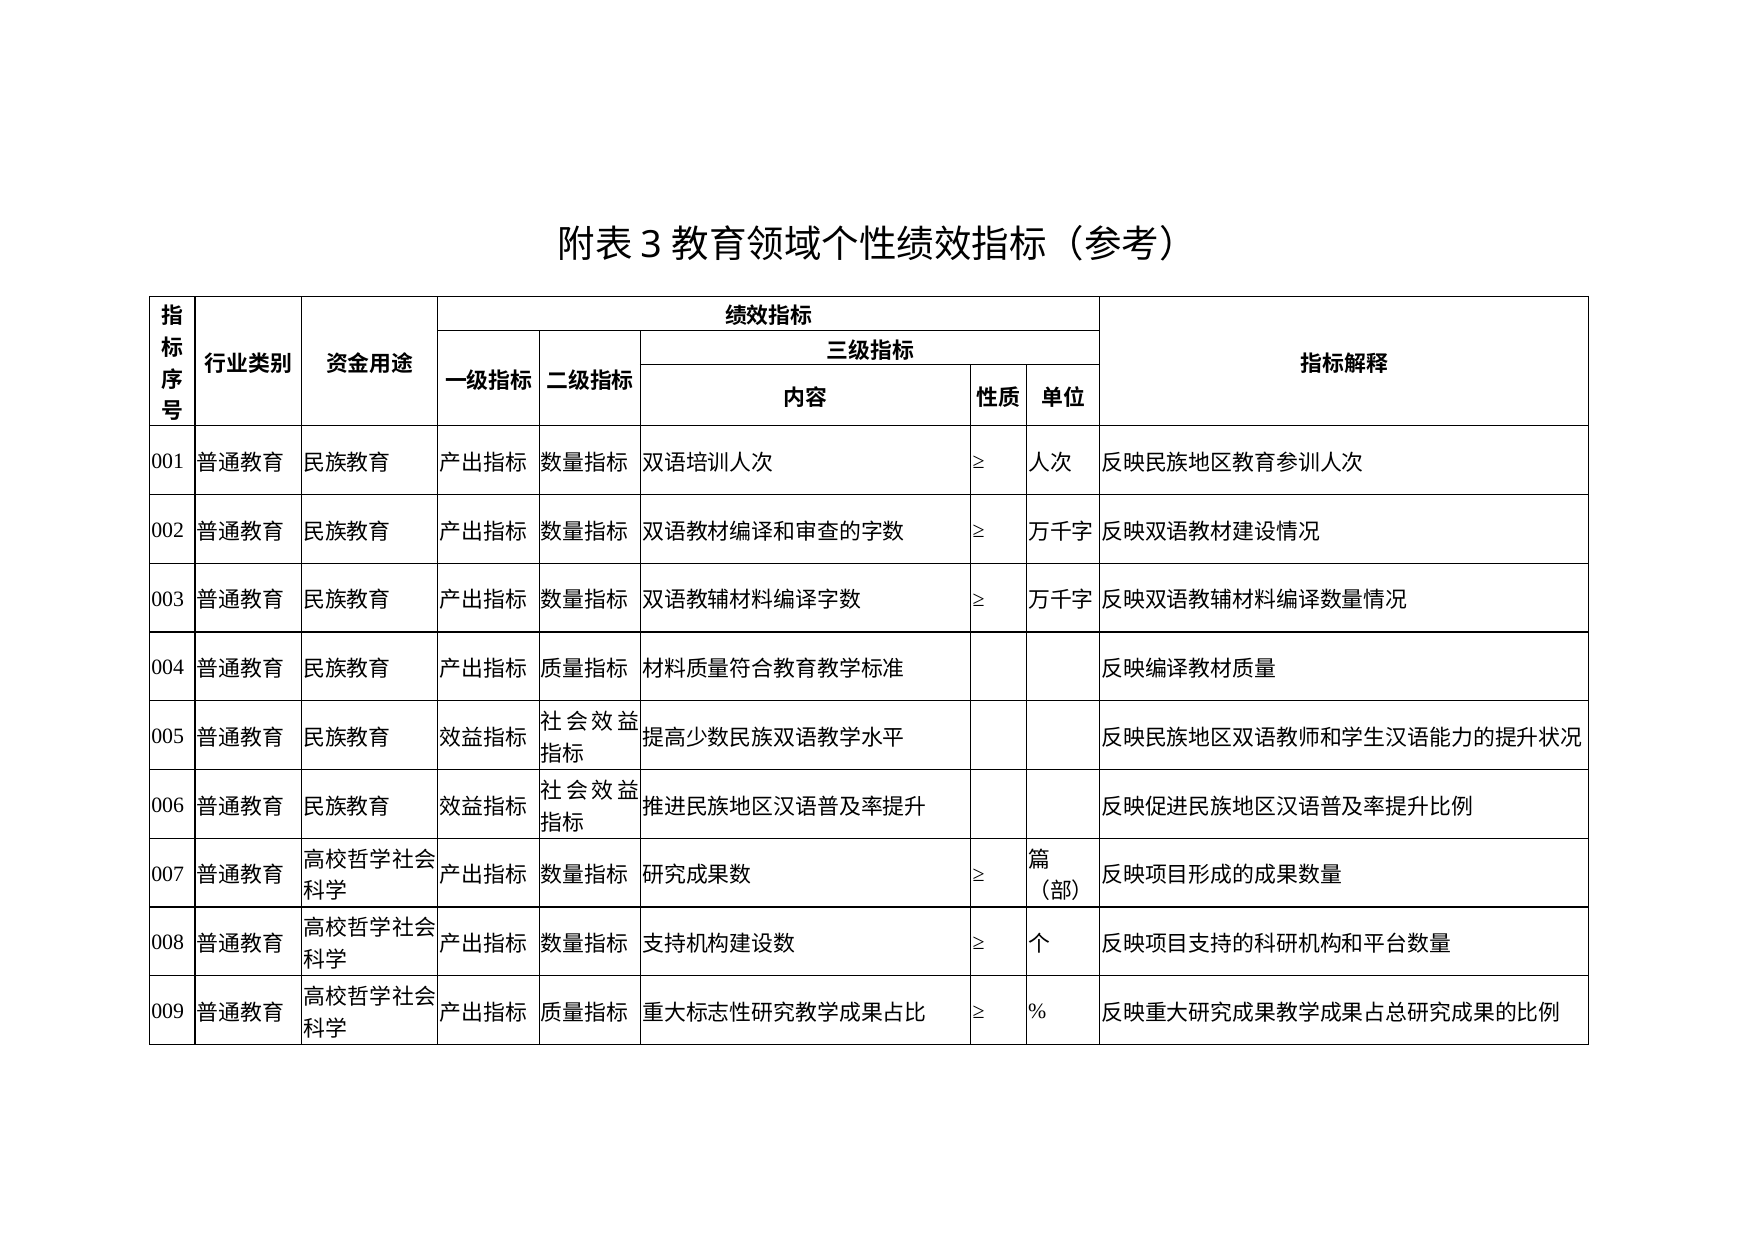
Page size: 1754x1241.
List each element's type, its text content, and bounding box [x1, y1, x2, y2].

table_cell 普通教育 [196, 564, 301, 631]
table_cell 民族教育 [302, 495, 437, 563]
table_cell 民族教育 [302, 770, 437, 838]
table_cell [971, 701, 1026, 769]
table_cell 社会效益指标 [540, 701, 640, 769]
table_cell 008 [150, 908, 194, 975]
table_cell 单位 [1027, 365, 1099, 425]
table_header 资金用途 [302, 297, 437, 425]
table_cell ≥ [971, 564, 1026, 631]
table_cell 反映双语教辅材料编译数量情况 [1100, 564, 1588, 631]
table_cell 数量指标 [540, 426, 640, 494]
table_cell [971, 633, 1026, 700]
table_cell 篇（部） [1027, 839, 1099, 906]
table_cell 004 [150, 633, 194, 700]
table_cell 质量指标 [540, 976, 640, 1044]
table_cell 普通教育 [196, 633, 301, 700]
table_cell 002 [150, 495, 194, 563]
table_cell 反映民族地区教育参训人次 [1100, 426, 1588, 494]
table_cell 反映项目支持的科研机构和平台数量 [1100, 908, 1588, 975]
table_cell 产出指标 [438, 564, 539, 631]
table_cell ≥ [971, 908, 1026, 975]
table_cell 质量指标 [540, 633, 640, 700]
table_header 指标序号 [150, 297, 194, 425]
table_cell 效益指标 [438, 701, 539, 769]
table_cell 性质 [971, 365, 1026, 425]
table_header 指标解释 [1100, 297, 1588, 425]
table_cell 009 [150, 976, 194, 1044]
table_cell 人次 [1027, 426, 1099, 494]
table_cell 数量指标 [540, 908, 640, 975]
table_cell 万千字 [1027, 495, 1099, 563]
table_cell 反映项目形成的成果数量 [1100, 839, 1588, 906]
table_cell ≥ [971, 839, 1026, 906]
table_cell 普通教育 [196, 426, 301, 494]
table_cell 产出指标 [438, 633, 539, 700]
table_cell 反映重大研究成果教学成果占总研究成果的比例 [1100, 976, 1588, 1044]
table_cell 个 [1027, 908, 1099, 975]
table_cell % [1027, 976, 1099, 1044]
table_cell 民族教育 [302, 426, 437, 494]
table_cell 反映民族地区双语教师和学生汉语能力的提升状况 [1100, 701, 1588, 769]
table_cell 效益指标 [438, 770, 539, 838]
table_cell 003 [150, 564, 194, 631]
table_cell 材料质量符合教育教学标准 [641, 633, 970, 700]
table_cell 二级指标 [540, 331, 640, 425]
table_cell 民族教育 [302, 701, 437, 769]
table_cell 普通教育 [196, 770, 301, 838]
table_cell 产出指标 [438, 426, 539, 494]
table_cell 高校哲学社会科学 [302, 976, 437, 1044]
table_cell 产出指标 [438, 976, 539, 1044]
table_cell 一级指标 [438, 331, 539, 425]
table_cell 006 [150, 770, 194, 838]
table_cell 005 [150, 701, 194, 769]
table_cell ≥ [971, 976, 1026, 1044]
table_cell 万千字 [1027, 564, 1099, 631]
subtitle 附表3 教育领域个性绩效指标（参考） [150, 214, 1604, 269]
table_cell [971, 770, 1026, 838]
table_cell 社会效益指标 [540, 770, 640, 838]
table_cell 双语培训人次 [641, 426, 970, 494]
table_cell 反映促进民族地区汉语普及率提升比例 [1100, 770, 1588, 838]
table_cell 数量指标 [540, 495, 640, 563]
table_cell [1027, 701, 1099, 769]
table_cell 普通教育 [196, 839, 301, 906]
table_header 绩效指标 [438, 297, 1099, 330]
table_cell 产出指标 [438, 908, 539, 975]
table_cell 双语教辅材料编译字数 [641, 564, 970, 631]
table_cell 001 [150, 426, 194, 494]
table_cell 支持机构建设数 [641, 908, 970, 975]
table_cell 高校哲学社会科学 [302, 839, 437, 906]
table_cell 数量指标 [540, 564, 640, 631]
table_cell 内容 [641, 365, 970, 425]
table_cell 重大标志性研究教学成果占比 [641, 976, 970, 1044]
table_cell 反映编译教材质量 [1100, 633, 1588, 700]
table_cell 推进民族地区汉语普及率提升 [641, 770, 970, 838]
table_header 行业类别 [196, 297, 301, 425]
table_cell ≥ [971, 426, 1026, 494]
table_cell 普通教育 [196, 976, 301, 1044]
table_cell 普通教育 [196, 701, 301, 769]
table_cell [1027, 633, 1099, 700]
table_cell 007 [150, 839, 194, 906]
table_cell 数量指标 [540, 839, 640, 906]
table_cell 普通教育 [196, 495, 301, 563]
table_cell 研究成果数 [641, 839, 970, 906]
table_cell ≥ [971, 495, 1026, 563]
table_cell 提高少数民族双语教学水平 [641, 701, 970, 769]
table_cell 反映双语教材建设情况 [1100, 495, 1588, 563]
table_cell 高校哲学社会科学 [302, 908, 437, 975]
table_cell 产出指标 [438, 495, 539, 563]
table_cell 民族教育 [302, 633, 437, 700]
table_cell [1027, 770, 1099, 838]
table_cell 民族教育 [302, 564, 437, 631]
table_cell 产出指标 [438, 839, 539, 906]
table_cell 普通教育 [196, 908, 301, 975]
table_cell 三级指标 [641, 331, 1099, 364]
table_cell 双语教材编译和审查的字数 [641, 495, 970, 563]
